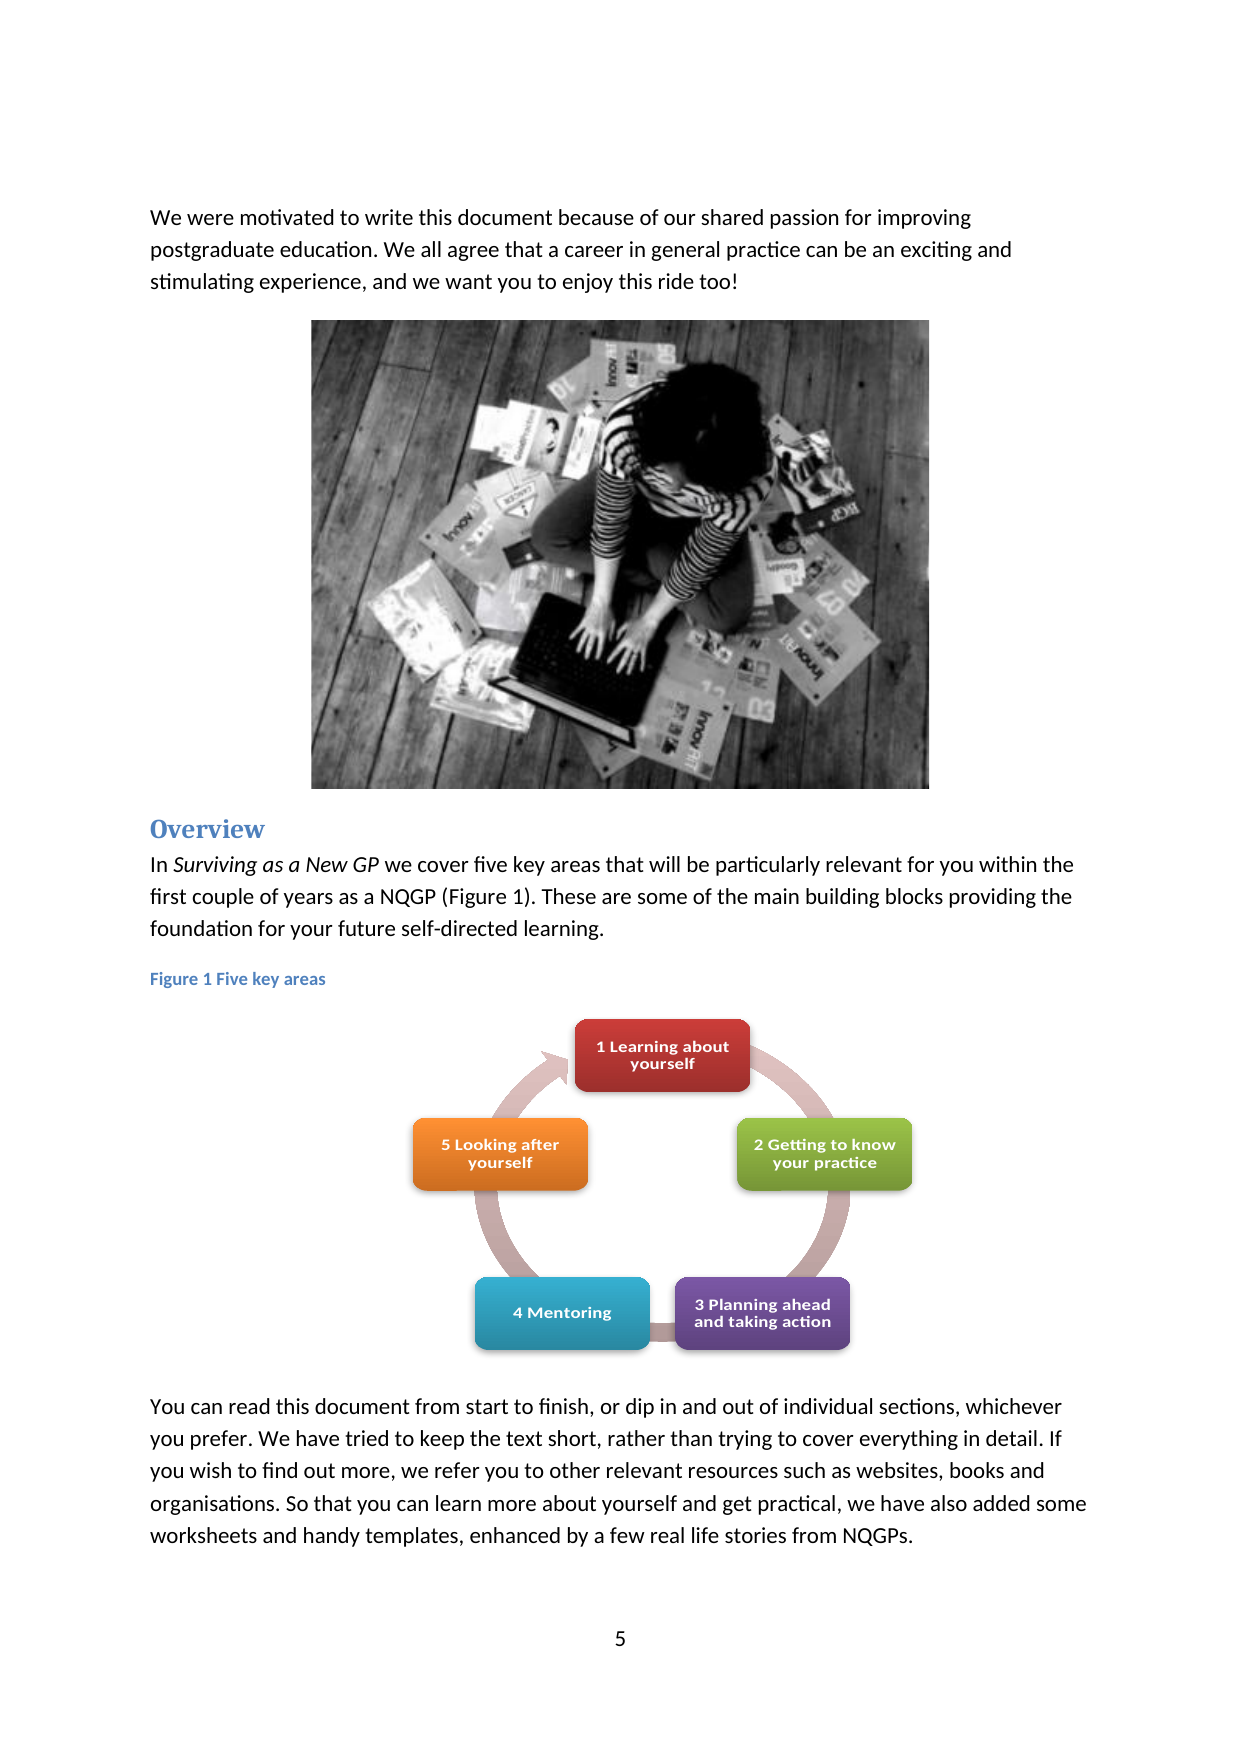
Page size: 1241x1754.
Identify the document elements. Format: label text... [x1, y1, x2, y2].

picture [311, 320, 930, 789]
text We were motivated to write this document because of our shared passion for improving postgraduate education. We all agree that a career in general practice can be an exciting and stimulating experience, and we want you to enjoy this ride too! [150, 203, 1090, 295]
text Figure 1 Five key areas [150, 967, 1090, 990]
text In Surviving as a New GP we cover five key areas that will be particularly relevant for you within the first couple of years as a NQGP (Figure 1). These are some of the main building blocks providing the foundation for your future self-directed learning. [150, 850, 1090, 942]
text You can read this document from start to finish, or dip in and out of individual sections, whichever you prefer. We have tried to keep the text short, rather than trying to cover everything in detail. If you wish to find out more, we refer you to other relevant resources such as websites, books and organisations. So that you can learn more about yourself and get practical, we have also added some worksheets and handy templates, enhanced by a few real life stories from NQGPs. [150, 1392, 1090, 1549]
subtitle Overview [150, 814, 1090, 845]
